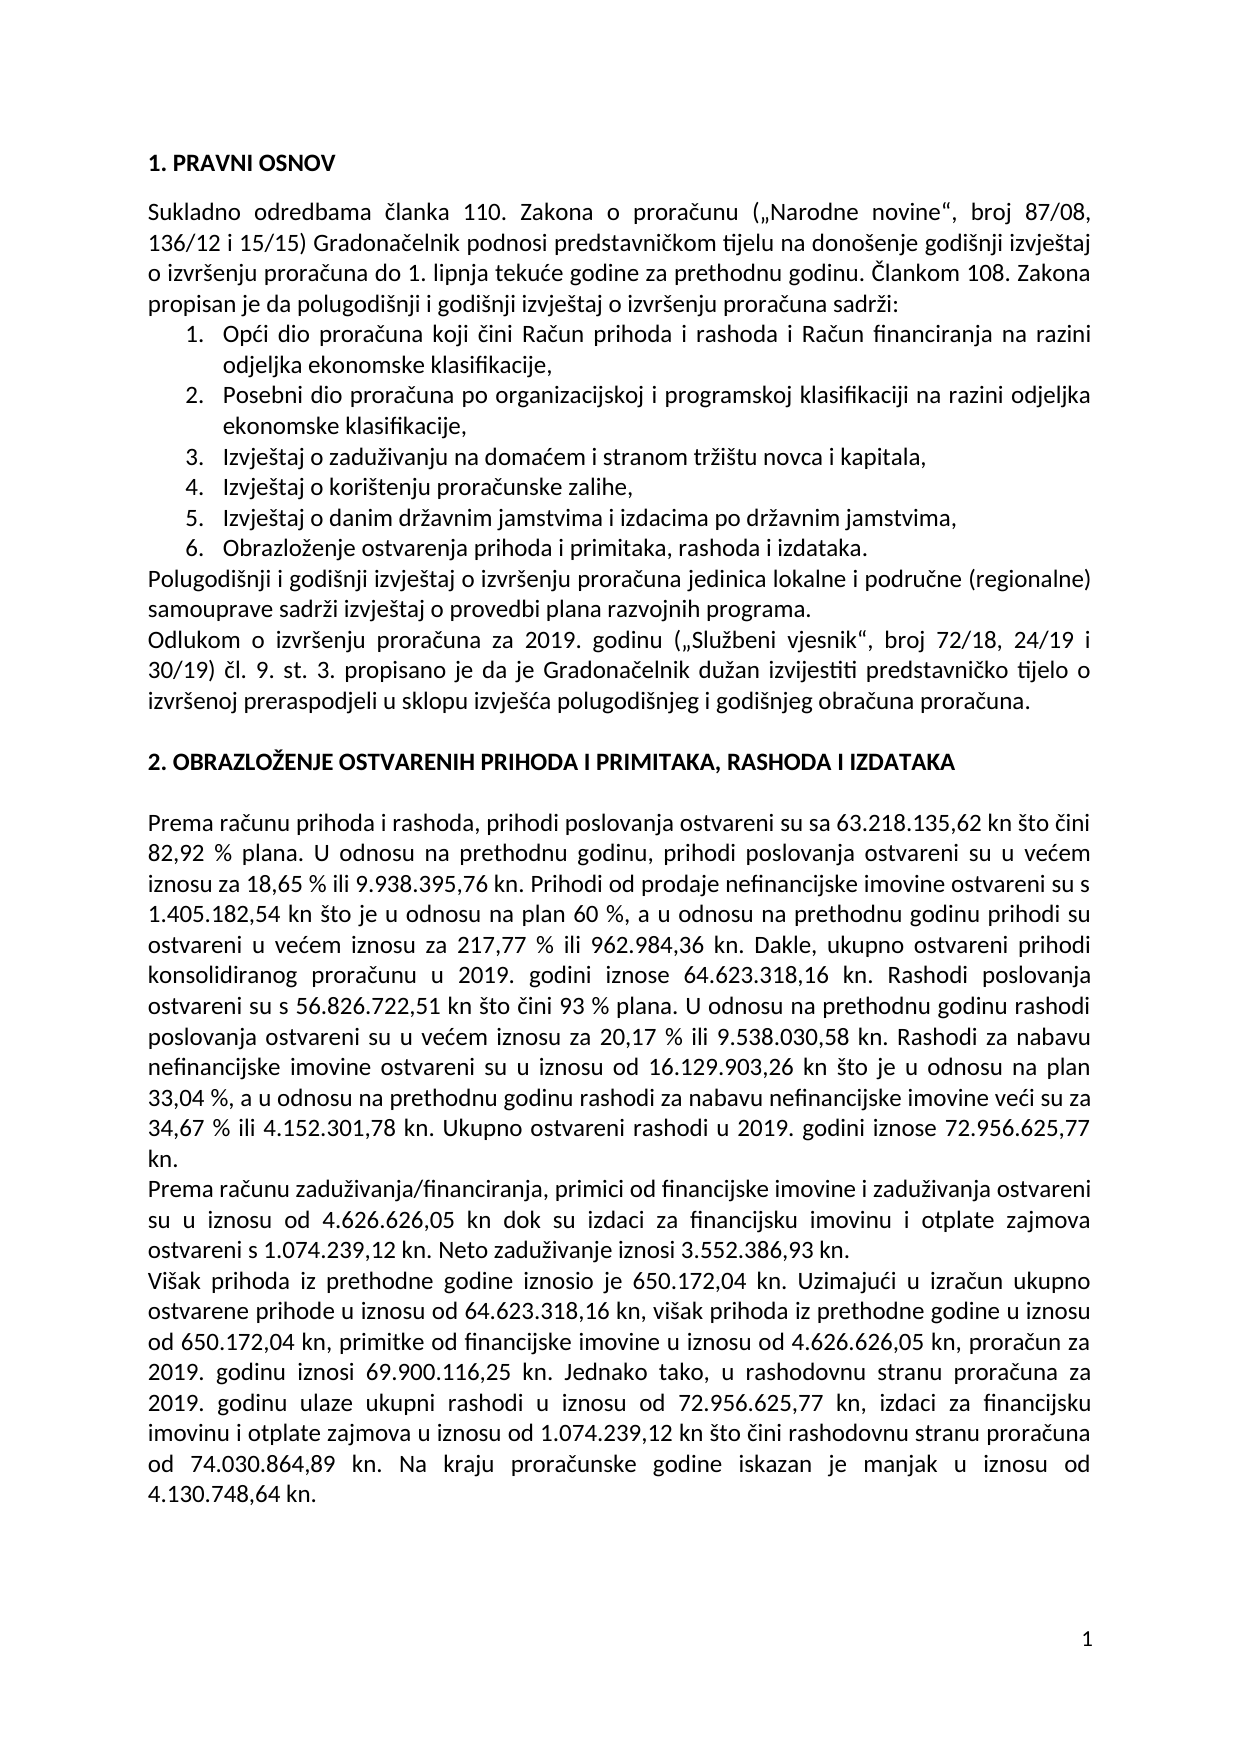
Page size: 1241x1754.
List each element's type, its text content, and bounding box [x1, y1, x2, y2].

text Prema računu prihoda i rashoda, prihodi poslovanja ostvareni su sa 63.218.135,62 kn što čini 82,92 % plana. U odnosu na prethodnu godinu, prihodi poslovanja ostvareni su u većem iznosu za 18,65 % ili 9.938.395,76 kn. Prihodi od prodaje nefinancijske imovine ostvareni su s 1.405.182,54 kn što je u odnosu na plan 60 %, a u odnosu na prethodnu godinu prihodi su ostvareni u većem iznosu za 217,77 % ili 962.984,36 kn. Dakle, ukupno ostvareni prihodi konsolidiranog proračunu u 2019. godini iznose 64.623.318,16 kn. Rashodi poslovanja ostvareni su s 56.826.722,51 kn što čini 93 % plana. U odnosu na prethodnu godinu rashodi poslovanja ostvareni su u većem iznosu za 20,17 % ili 9.538.030,58 kn. Rashodi za nabavu nefinancijske imovine ostvareni su u iznosu od 16.129.903,26 kn što je u odnosu na plan 33,04 %, a u odnosu na prethodnu godinu rashodi za nabavu nefinancijske imovine veći su za 34,67 % ili 4.152.301,78 kn. Ukupno ostvareni rashodi u 2019. godini iznose 72.956.625,77 kn. [148, 807, 1093, 1173]
list Izvještaj o danim državnim jamstvima i izdacima po državnim jamstvima, [185, 502, 1093, 532]
text Polugodišnji i godišnji izvještaj o izvršenju proračuna jedinica lokalne i područne (regionalne) samouprave sadrži izvještaj o provedbi plana razvojnih programa. [148, 563, 1093, 624]
list Izvještaj o zaduživanju na domaćem i stranom tržištu novca i kapitala, [185, 441, 1093, 471]
text Prema računu zaduživanja/financiranja, primici od financijske imovine i zaduživanja ostvareni su u iznosu od 4.626.626,05 kn dok su izdaci za financijsku imovinu i otplate zajmova ostvareni s 1.074.239,12 kn. Neto zaduživanje iznosi 3.552.386,93 kn. [148, 1173, 1093, 1265]
list Posebni dio proračuna po organizacijskoj i programskoj klasifikaciji na razini odjeljka ekonomske klasifikacije, [185, 380, 1093, 441]
list Izvještaj o korištenju proračunske zalihe, [185, 471, 1093, 502]
text Sukladno odredbama članka 110. Zakona o proračunu („Narodne novine“, broj 87/08, 136/12 i 15/15) Gradonačelnik podnosi predstavničkom tijelu na donošenje godišnji izvještaj o izvršenju proračuna do 1. lipnja tekuće godine za prethodnu godinu. Člankom 108. Zakona propisan je da polugodišnji i godišnji izvještaj o izvršenju proračuna sadrži: [148, 197, 1093, 319]
text 2. OBRAZLOŽENJE OSTVARENIH PRIHODA I PRIMITAKA, RASHODA I IZDATAKA [148, 746, 1093, 776]
text Odlukom o izvršenju proračuna za 2019. godinu („Službeni vjesnik“, broj 72/18, 24/19 i 30/19) čl. 9. st. 3. propisano je da je Gradonačelnik dužan izvijestiti predstavničko tijelo o izvršenoj preraspodjeli u sklopu izvješća polugodišnjeg i godišnjeg obračuna proračuna. [148, 624, 1093, 715]
list Opći dio proračuna koji čini Račun prihoda i rashoda i Račun financiranja na razini odjeljka ekonomske klasifikacije, [185, 319, 1093, 380]
text Višak prihoda iz prethodne godine iznosio je 650.172,04 kn. Uzimajući u izračun ukupno ostvarene prihode u iznosu od 64.623.318,16 kn, višak prihoda iz prethodne godine u iznosu od 650.172,04 kn, primitke od financijske imovine u iznosu od 4.626.626,05 kn, proračun za 2019. godinu iznosi 69.900.116,25 kn. Jednako tako, u rashodovnu stranu proračuna za 2019. godinu ulaze ukupni rashodi u iznosu od 72.956.625,77 kn, izdaci za financijsku imovinu i otplate zajmova u iznosu od 1.074.239,12 kn što čini rashodovnu stranu proračuna od 74.030.864,89 kn. Na kraju proračunske godine iskazan je manjak u iznosu od 4.130.748,64 kn. [148, 1265, 1093, 1509]
text 1. PRAVNI OSNOV [148, 148, 1093, 178]
list Obrazloženje ostvarenja prihoda i primitaka, rashoda i izdataka. [185, 532, 1093, 563]
